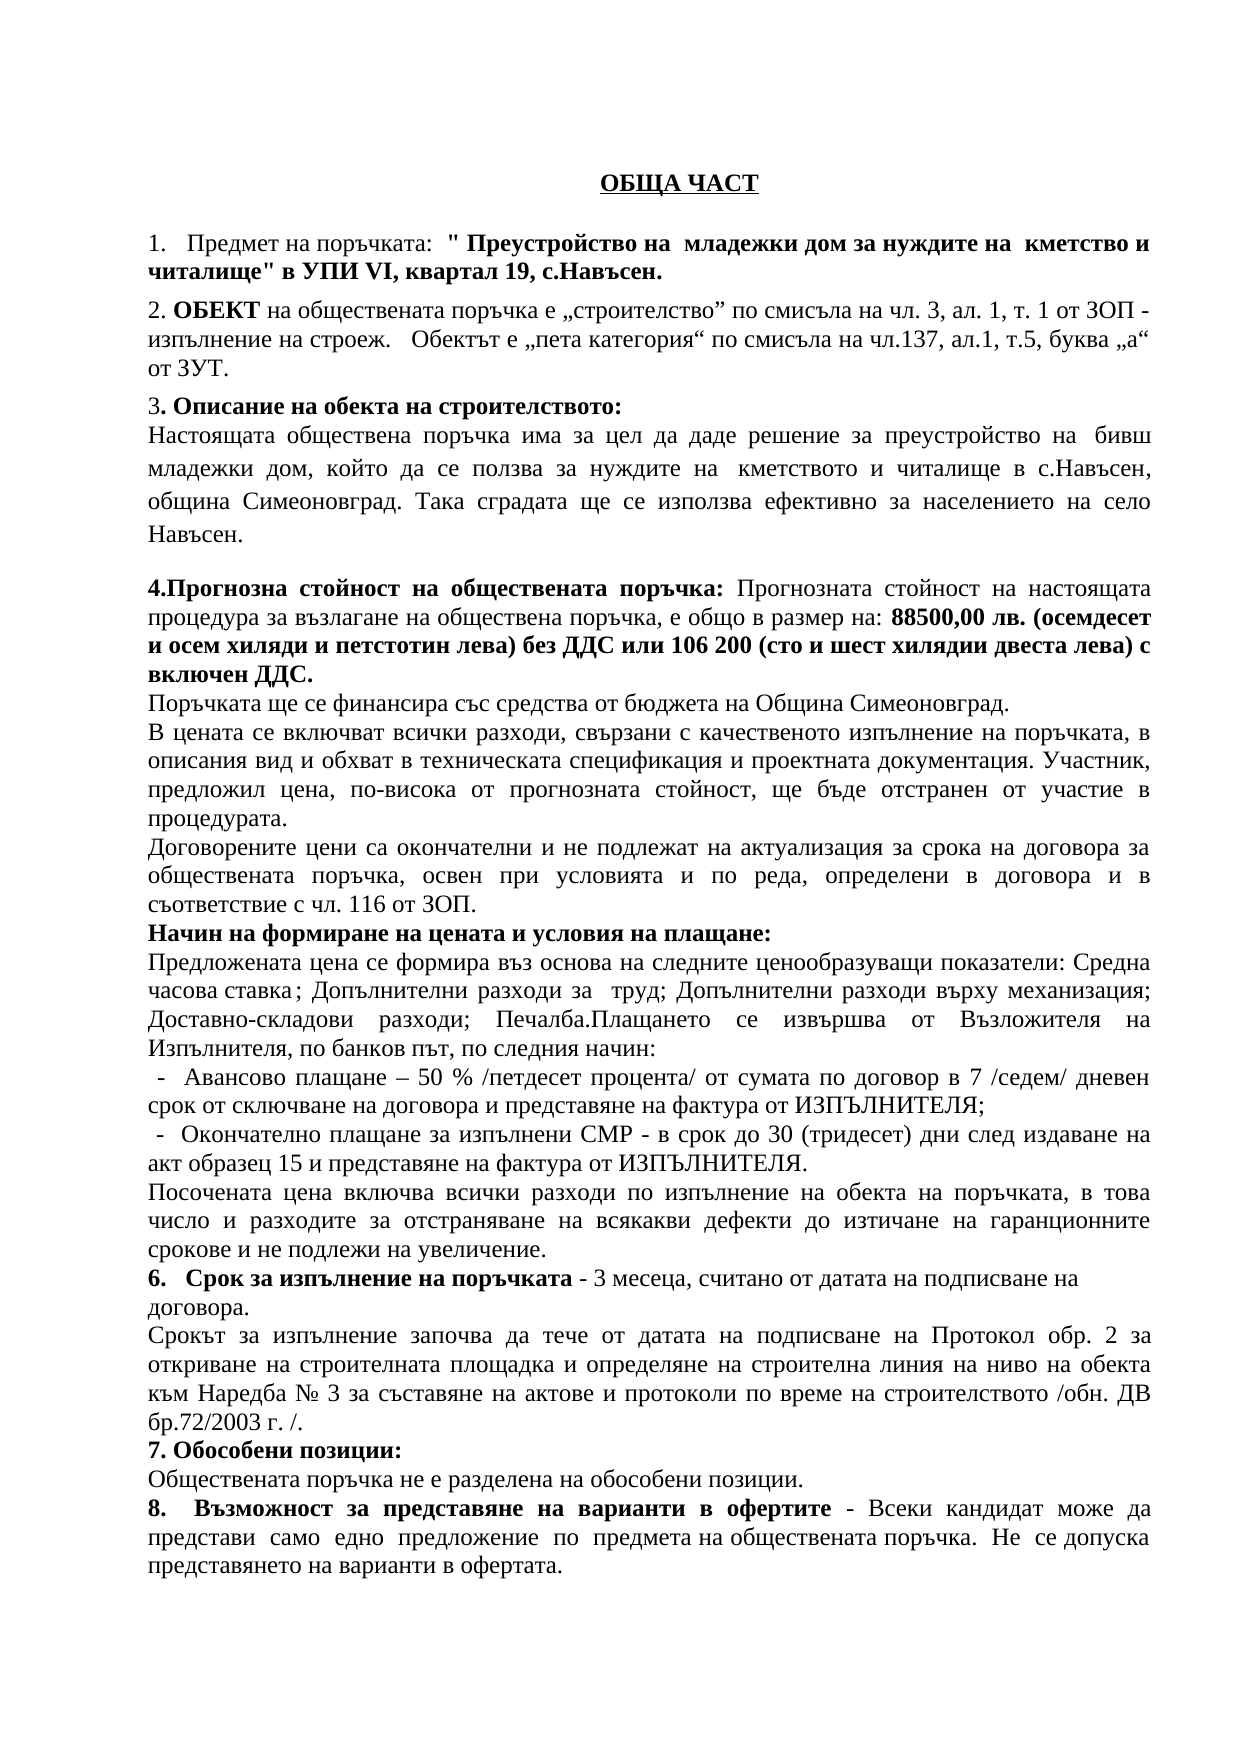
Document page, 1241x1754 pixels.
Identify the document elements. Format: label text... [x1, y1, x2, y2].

text 4.Прогнозна стойност на обществената поръчка: Прогнозната стойност на настоящата процедура за възлагане на обществена поръчка, е общо в размер на: 88500,00 лв. (осемдесет и осем хиляди и петстотин лева) без ДДС или 106 200 (сто и шест хилядии двеста лева) с включен ДДС. [148, 573, 1152, 688]
text 8. Възможност за представяне на варианти в офертите - Всеки кандидат може да представи само едно предложение по предмета на обществената поръчка. Не се допуска представянето на варианти в офертата. [148, 1493, 1152, 1579]
text В цената се включват всички разходи, свързани с качественото изпълнение на поръчката, в описания вид и обхват в техническата спецификация и проектната документация. Участник, предложил цена, по-висока от прогнозната стойност, ще бъде отстранен от участие в процедурата. [148, 717, 1152, 832]
text Поръчката ще се финансира със средства от бюджета на Община Симеоновград. [148, 688, 1152, 717]
text 1. Предмет на поръчката: " Преустройство на младежки дом за нуждите на кметство и читалище" в УПИ VІ, квартал 19, с.Навъсен. [148, 228, 1152, 285]
text ОБЩА ЧАСТ [148, 168, 1152, 197]
text Договорените цени са окончателни и не подлежат на актуализация за срока на договора за обществената поръчка, освен при условията и по реда, определени в договора и в съответствие с чл. 116 от ЗОП. [148, 832, 1152, 918]
text Предложената цена се формира въз основа на следните ценообразуващи показатели: Средна часова ставка ; Допълнителни разходи за труд; Допълнителни разходи върху механизация; Доставно-складови разходи; Печалба.Плащането се извършва от Възложителя на Изпълнителя, по банков път, по следния начин: [148, 947, 1152, 1062]
text 2. ОБЕКТ на обществената поръчка е „строителство” по смисъла на чл. 3, ал. 1, т. 1 от ЗОП - изпълнение на строеж. Обектът е „пета категория“ по смисъла на чл.137, ал.1, т.5, буква „а“ от ЗУТ. [148, 295, 1152, 381]
text - Авансово плащане – 50 % /петдесет процента/ от сумата по договор в 7 /седем/ дневен срок от сключване на договора и представяне на фактура от ИЗПЪЛНИТЕЛЯ; [148, 1062, 1152, 1119]
text 3. Описание на обекта на строителството: [148, 391, 1152, 420]
text 7. Обособени позиции: [148, 1436, 1152, 1464]
text Срокът за изпълнение започва да тече от датата на подписване на Протокол обр. 2 за откриване на строителната площадка и определяне на строителна линия на ниво на обекта към Наредба № 3 за съставяне на актове и протоколи по време на строителството /обн. ДВ бр.72/2003 г. /. [148, 1321, 1152, 1436]
text Настоящата обществена поръчка има за цел да даде решение за преустройство на бивш младежки дом, който да се ползва за нуждите на кметството и читалище в с.Навъсен, община Симеоновград. Така сградата ще се използва ефективно за населението на село Навъсен. [148, 420, 1152, 548]
text Начин на формиране на цената и условия на плащане: [148, 918, 1152, 947]
text Обществената поръчка не е разделена на обособени позиции. [148, 1464, 1152, 1493]
text - Окончателно плащане за изпълнени СМР - в срок до 30 (тридесет) дни след издаване на акт образец 15 и представяне на фактура от ИЗПЪЛНИТЕЛЯ. [148, 1119, 1152, 1177]
text 6. Срок за изпълнение на поръчката - 3 месеца, считано от датата на подписване на договора. [148, 1263, 1152, 1321]
text Посочената цена включва всички разходи по изпълнение на обекта на поръчката, в това число и разходите за отстраняване на всякакви дефекти до изтичане на гаранционните срокове и не подлежи на увеличение. [148, 1177, 1152, 1263]
